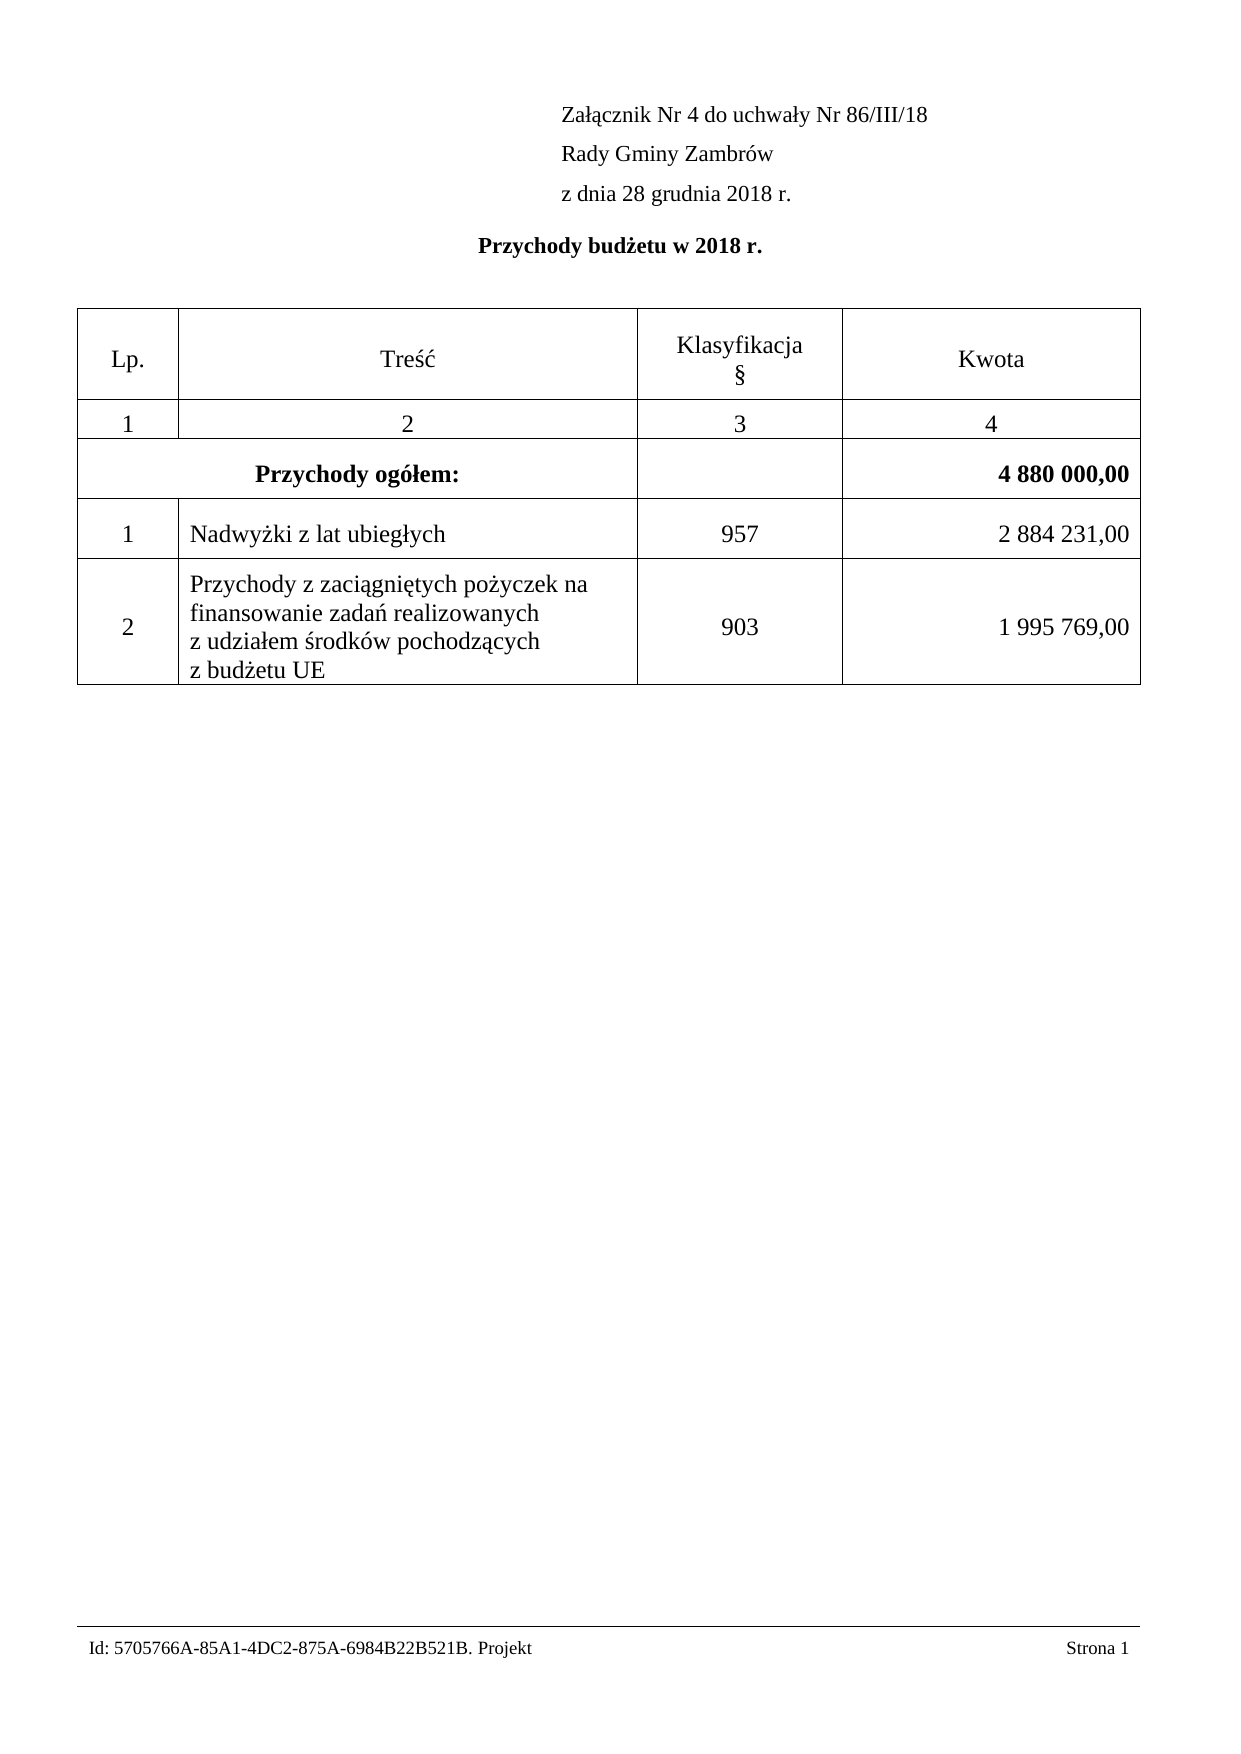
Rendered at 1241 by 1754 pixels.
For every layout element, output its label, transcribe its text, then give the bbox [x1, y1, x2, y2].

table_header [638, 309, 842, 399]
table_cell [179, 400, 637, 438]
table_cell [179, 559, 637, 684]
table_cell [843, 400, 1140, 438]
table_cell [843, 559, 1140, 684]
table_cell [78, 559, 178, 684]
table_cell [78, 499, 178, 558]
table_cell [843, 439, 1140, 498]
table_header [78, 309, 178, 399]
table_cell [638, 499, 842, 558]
text Przychody budżetu w 2018 r. [88, 232, 1152, 258]
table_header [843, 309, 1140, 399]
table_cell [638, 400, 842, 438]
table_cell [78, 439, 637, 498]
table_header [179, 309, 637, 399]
text Załącznik Nr 4 do uchwały Nr 86/III/18 Rady Gminy Zambrów z dnia 28 grudnia 2018 r. [561, 101, 1152, 206]
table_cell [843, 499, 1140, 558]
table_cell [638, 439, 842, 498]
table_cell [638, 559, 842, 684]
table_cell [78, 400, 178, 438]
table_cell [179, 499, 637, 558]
